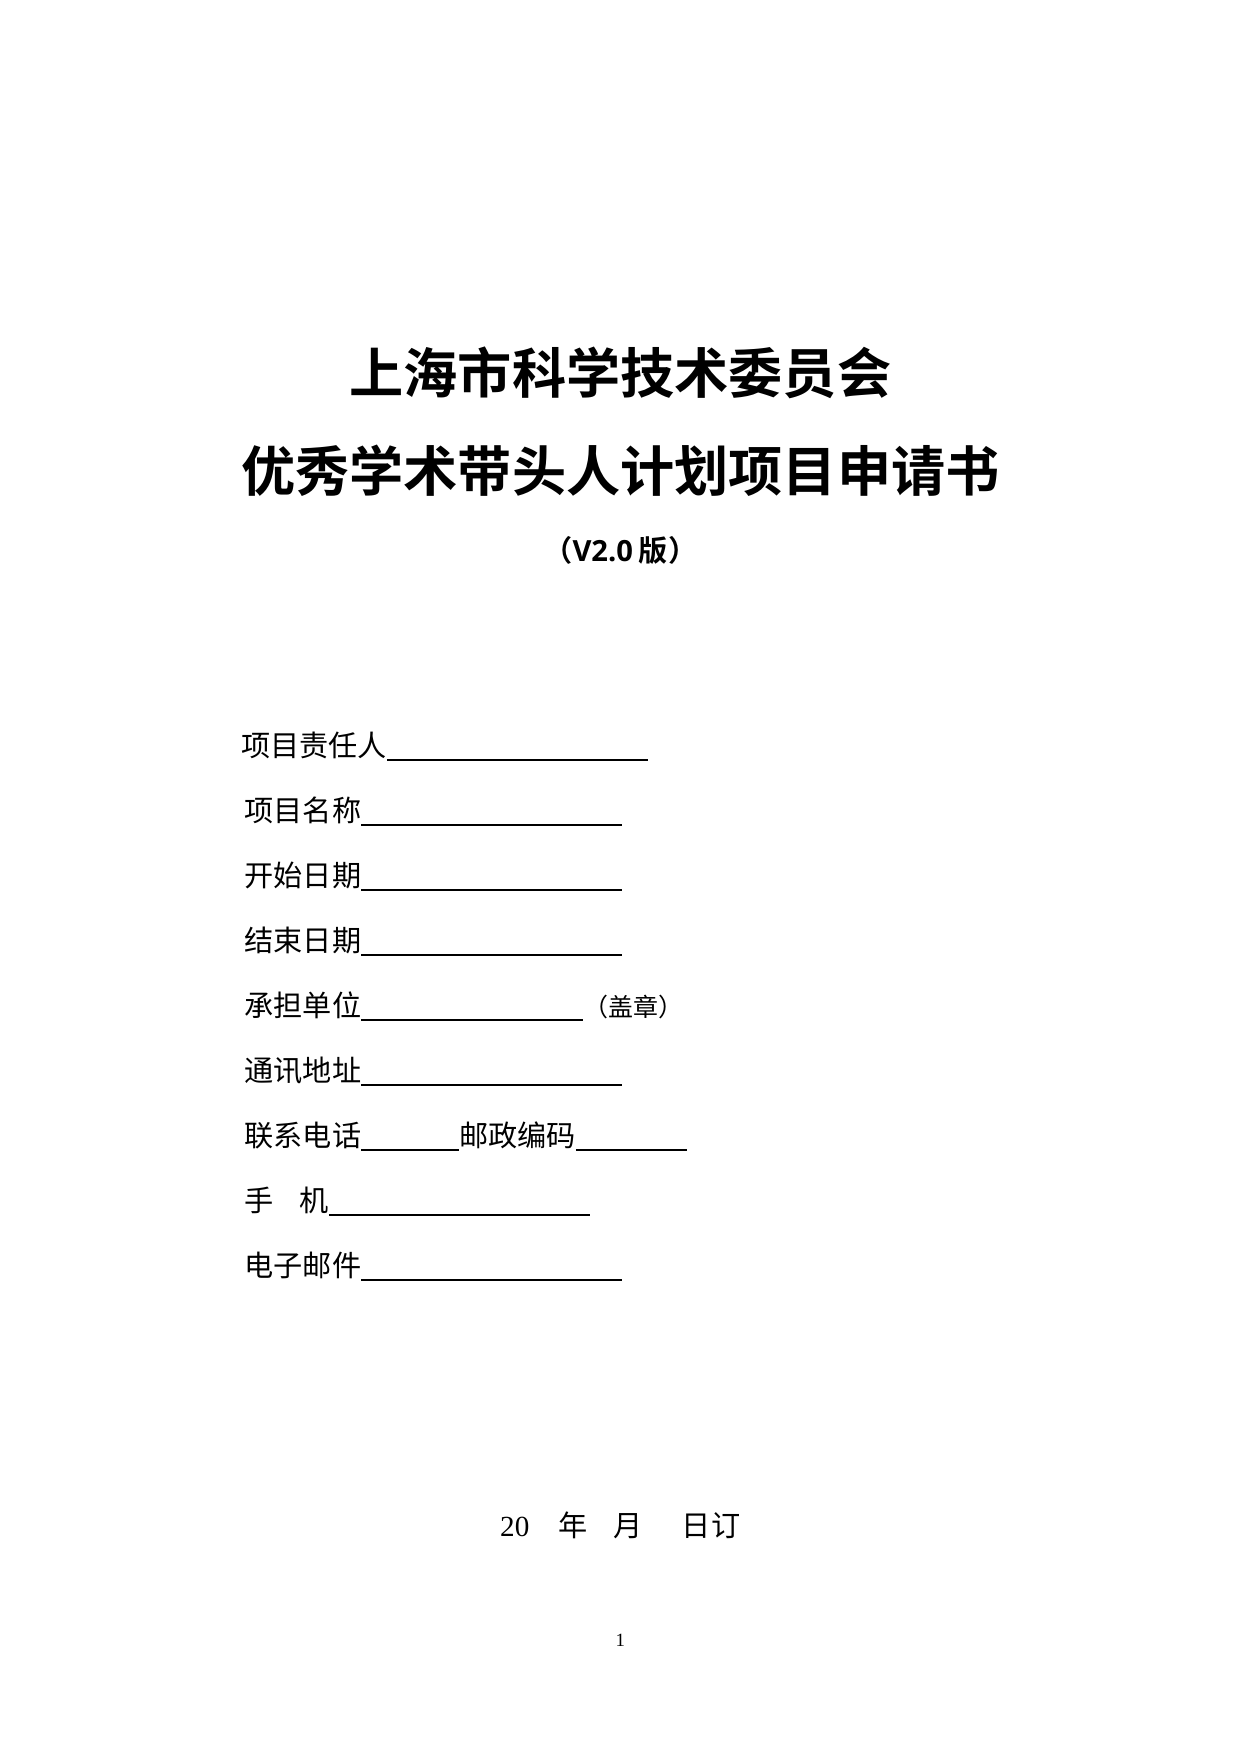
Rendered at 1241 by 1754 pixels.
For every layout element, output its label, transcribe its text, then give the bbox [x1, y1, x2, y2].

text 联系电话 邮政编码 [244, 1102, 1116, 1167]
text 开始日期 [244, 842, 1116, 907]
text 电子邮件 [244, 1232, 1116, 1297]
text 20 年 月 日订 [124, 1492, 1116, 1557]
text （V2.0版） [124, 517, 1116, 582]
text 优秀学术带头人计划项目申请书 [124, 419, 1116, 517]
text 项目责任人 [124, 712, 1116, 777]
text 通讯地址 [244, 1037, 1116, 1102]
text 项目名称 [244, 777, 1116, 842]
text 结束日期 [244, 907, 1116, 972]
text 手 机 [244, 1167, 1116, 1232]
text 承担单位 （盖章） [244, 972, 1116, 1037]
text 上海市科学技术委员会 [124, 322, 1116, 419]
